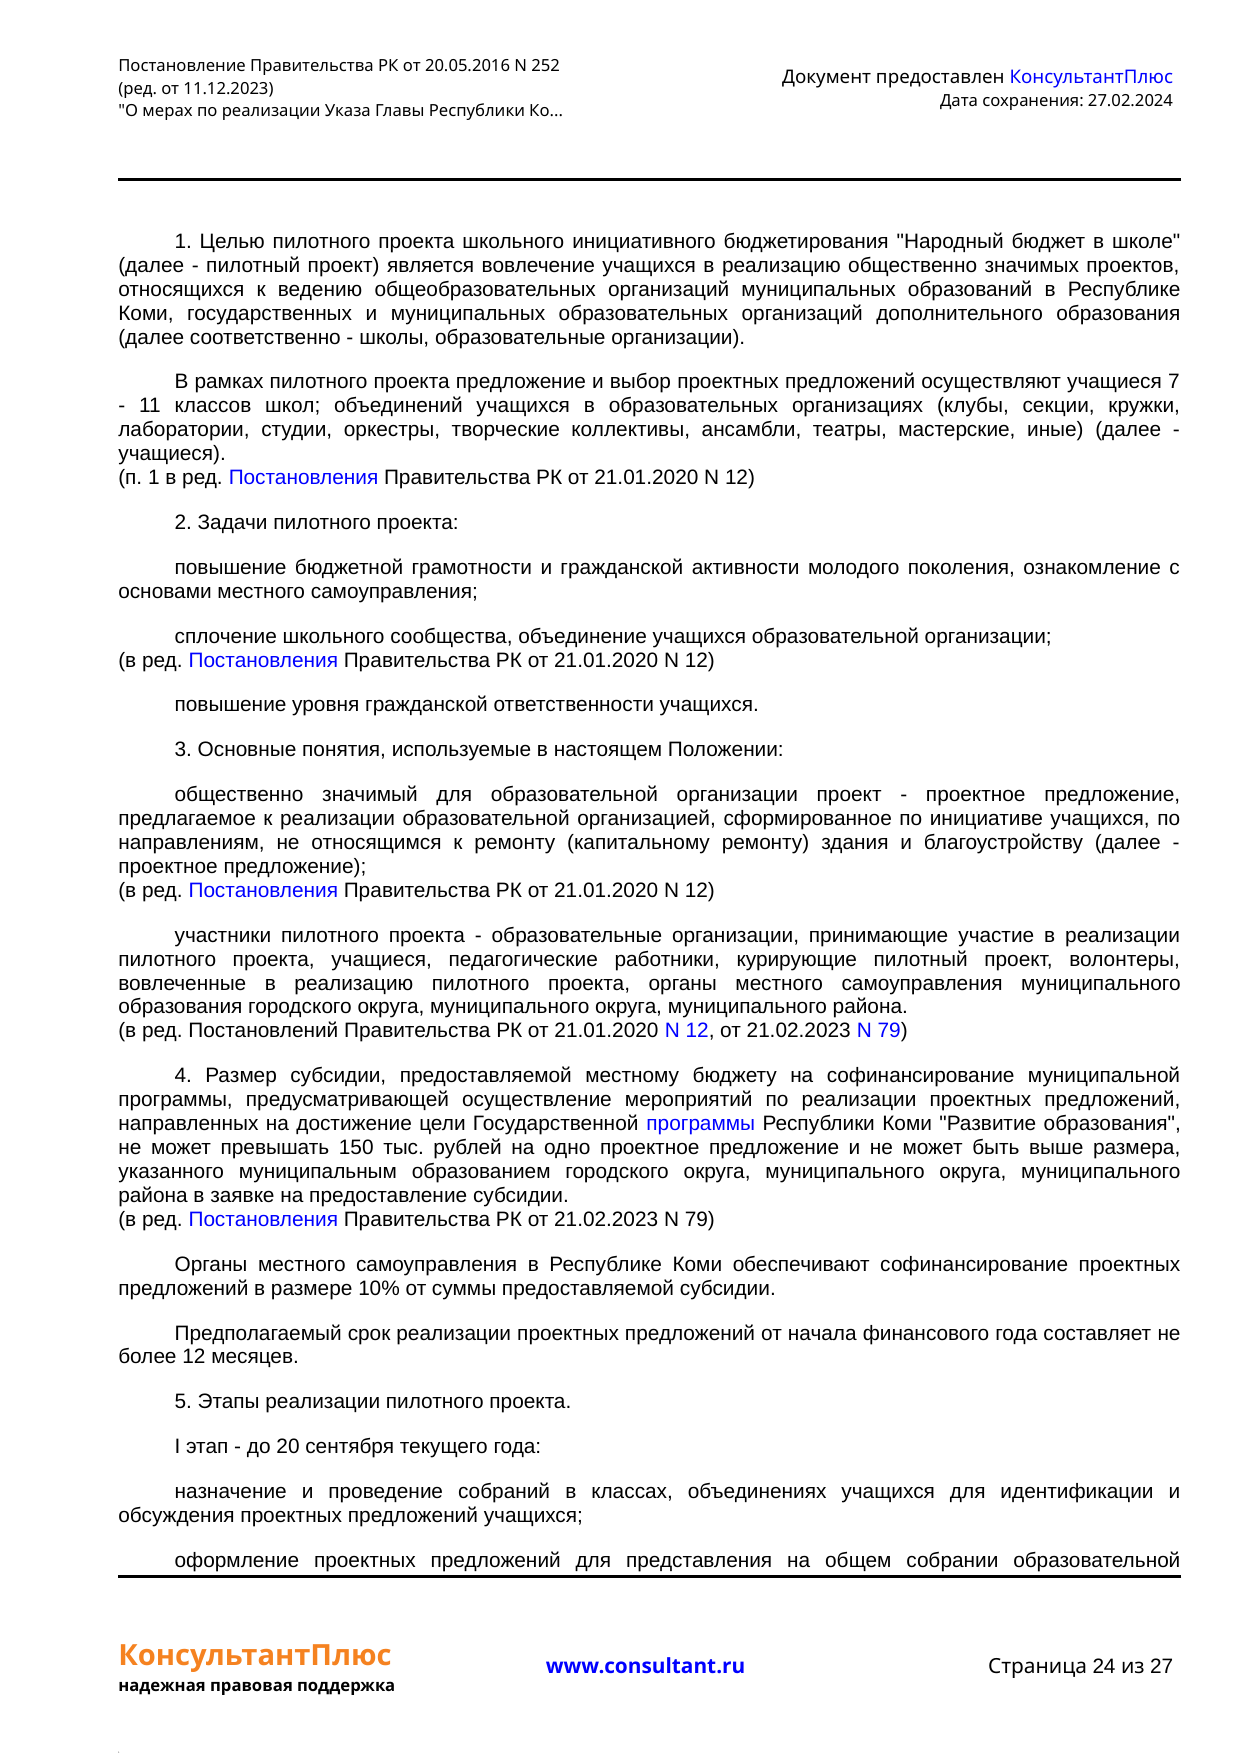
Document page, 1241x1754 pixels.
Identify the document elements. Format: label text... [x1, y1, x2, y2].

text (в ред. Постановления Правительства РК от 21.01.2020 N 12) [118, 647, 1181, 671]
text повышение бюджетной грамотности и гражданской активности молодого поколения, ознакомление с основами местного самоуправления; [118, 555, 1181, 603]
text повышение уровня гражданской ответственности учащихся. [118, 692, 1181, 716]
text участники пилотного проекта - образовательные организации, принимающие участие в реализации пилотного проекта, учащиеся, педагогические работники, курирующие пилотный проект, волонтеры, вовлеченные в реализацию пилотного проекта, органы местного самоуправления муниципального образования городского округа, муниципального округа, муниципального района. [118, 922, 1181, 1018]
text (в ред. Постановления Правительства РК от 21.01.2020 N 12) [118, 878, 1181, 902]
text 5. Этапы реализации пилотного проекта. [118, 1389, 1181, 1413]
text 3. Основные понятия, используемые в настоящем Положении: [118, 737, 1181, 761]
text сплочение школьного сообщества, объединение учащихся образовательной организации; [118, 623, 1181, 647]
text (в ред. Постановления Правительства РК от 21.02.2023 N 79) [118, 1207, 1181, 1231]
text I этап - до 20 сентября текущего года: [118, 1434, 1181, 1458]
text В рамках пилотного проекта предложение и выбор проектных предложений осуществляют учащиеся 7 - 11 классов школ; объединений учащихся в образовательных организациях (клубы, секции, кружки, лаборатории, студии, оркестры, творческие коллективы, ансамбли, театры, мастерские, иные) (далее - учащиеся). [118, 369, 1181, 465]
text 4. Размер субсидии, предоставляемой местному бюджету на софинансирование муниципальной программы, предусматривающей осуществление мероприятий по реализации проектных предложений, направленных на достижение цели Государственной программы Республики Коми "Развитие образования", не может превышать 150 тыс. рублей на одно проектное предложение и не может быть выше размера, указанного муниципальным образованием городского округа, муниципального округа, муниципального района в заявке на предоставление субсидии. [118, 1063, 1181, 1207]
text назначение и проведение собраний в классах, объединениях учащихся для идентификации и обсуждения проектных предложений учащихся; [118, 1479, 1181, 1527]
text (в ред. Постановлений Правительства РК от 21.01.2020 N 12, от 21.02.2023 N 79) [118, 1018, 1181, 1042]
text Предполагаемый срок реализации проектных предложений от начала финансового года составляет не более 12 месяцев. [118, 1320, 1181, 1368]
text общественно значимый для образовательной организации проект - проектное предложение, предлагаемое к реализации образовательной организацией, сформированное по инициативе учащихся, по направлениям, не относящимся к ремонту (капитальному ремонту) здания и благоустройству (далее - проектное предложение); [118, 782, 1181, 878]
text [118, 1547, 1181, 1571]
text (п. 1 в ред. Постановления Правительства РК от 21.01.2020 N 12) [118, 465, 1181, 489]
text 1. Целью пилотного проекта школьного инициативного бюджетирования "Народный бюджет в школе" (далее - пилотный проект) является вовлечение учащихся в реализацию общественно значимых проектов, относящихся к ведению общеобразовательных организаций муниципальных образований в Республике Коми, государственных и муниципальных образовательных организаций дополнительного образования (далее соответственно - школы, образовательные организации). [118, 229, 1181, 348]
text 2. Задачи пилотного проекта: [118, 510, 1181, 534]
text Органы местного самоуправления в Республике Коми обеспечивают софинансирование проектных предложений в размере 10% от суммы предоставляемой субсидии. [118, 1252, 1181, 1299]
